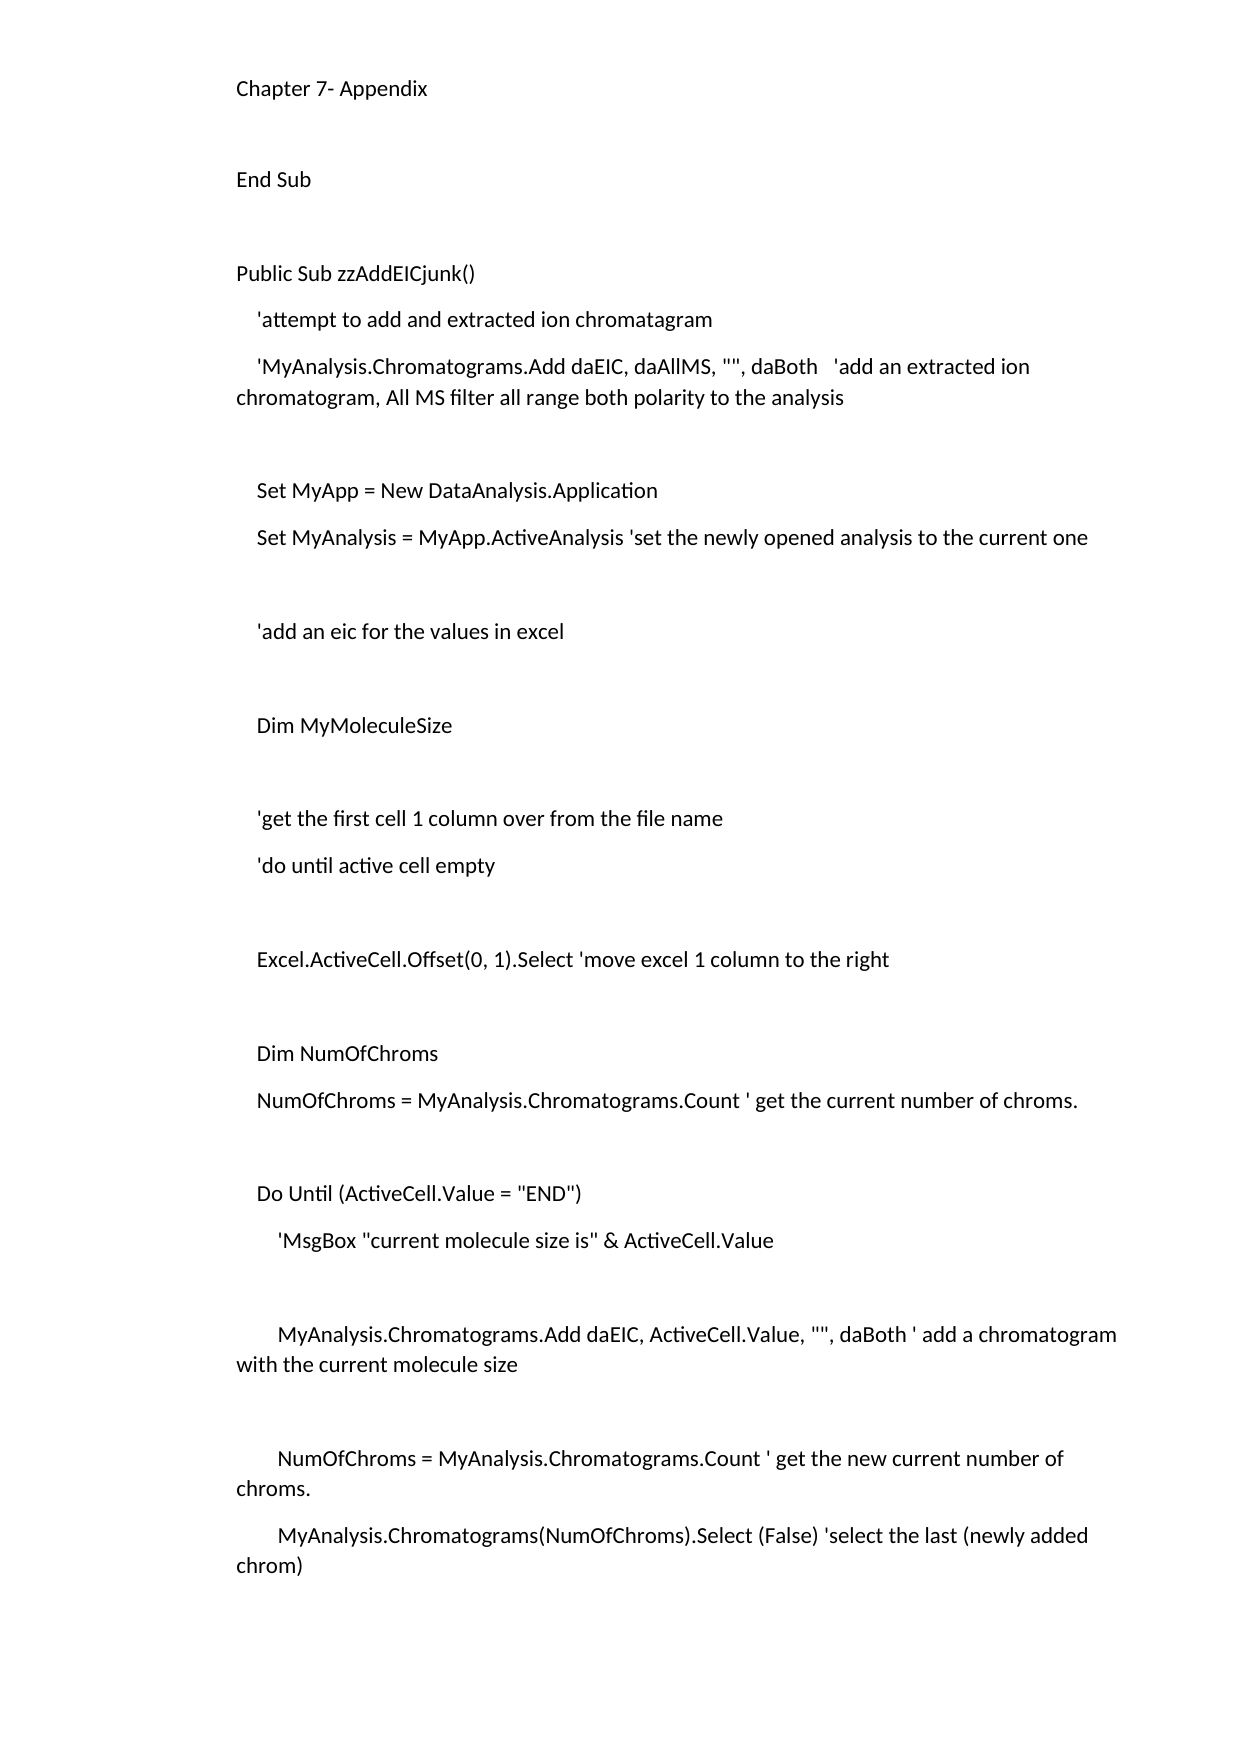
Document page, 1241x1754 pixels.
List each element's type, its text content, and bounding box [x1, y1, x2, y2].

text MyAnalysis.Chromatograms(NumOfChroms).Select (False) 'select the last (newly added chrom) [236, 1521, 1122, 1579]
text MyAnalysis.Chromatograms.Add daEIC, ActiveCell.Value, "", daBoth ' add a chromatogram with the current molecule size [236, 1320, 1122, 1378]
text 'do until active cell empty [236, 851, 1122, 879]
text 'get the first cell 1 column over from the file name [236, 804, 1122, 833]
text Excel.ActiveCell.Offset(0, 1).Select 'move excel 1 column to the right [236, 945, 1122, 973]
text 'MsgBox "current molecule size is" & ActiveCell.Value [236, 1226, 1122, 1254]
text 'MyAnalysis.Chromatograms.Add daEIC, daAllMS, "", daBoth 'add an extracted ion chromatogram, All MS filter all range both polarity to the analysis [236, 352, 1122, 411]
text Dim NumOfChroms [236, 1039, 1122, 1067]
text Do Until (ActiveCell.Value = "END") [236, 1179, 1122, 1208]
text Dim MyMoleculeSize [236, 711, 1122, 739]
text Public Sub zzAddEICjunk() [236, 259, 1122, 287]
text NumOfChroms = MyAnalysis.Chromatograms.Count ' get the new current number of chroms. [236, 1444, 1122, 1502]
text Set MyAnalysis = MyApp.ActiveAnalysis 'set the newly opened analysis to the current one [236, 523, 1122, 551]
text 'add an eic for the values in excel [236, 617, 1122, 645]
text Set MyApp = New DataAnalysis.Application [236, 476, 1122, 504]
text NumOfChroms = MyAnalysis.Chromatograms.Count ' get the current number of chroms. [236, 1086, 1122, 1114]
text End Sub [236, 165, 1122, 193]
text 'attempt to add and extracted ion chromatagram [236, 306, 1122, 334]
